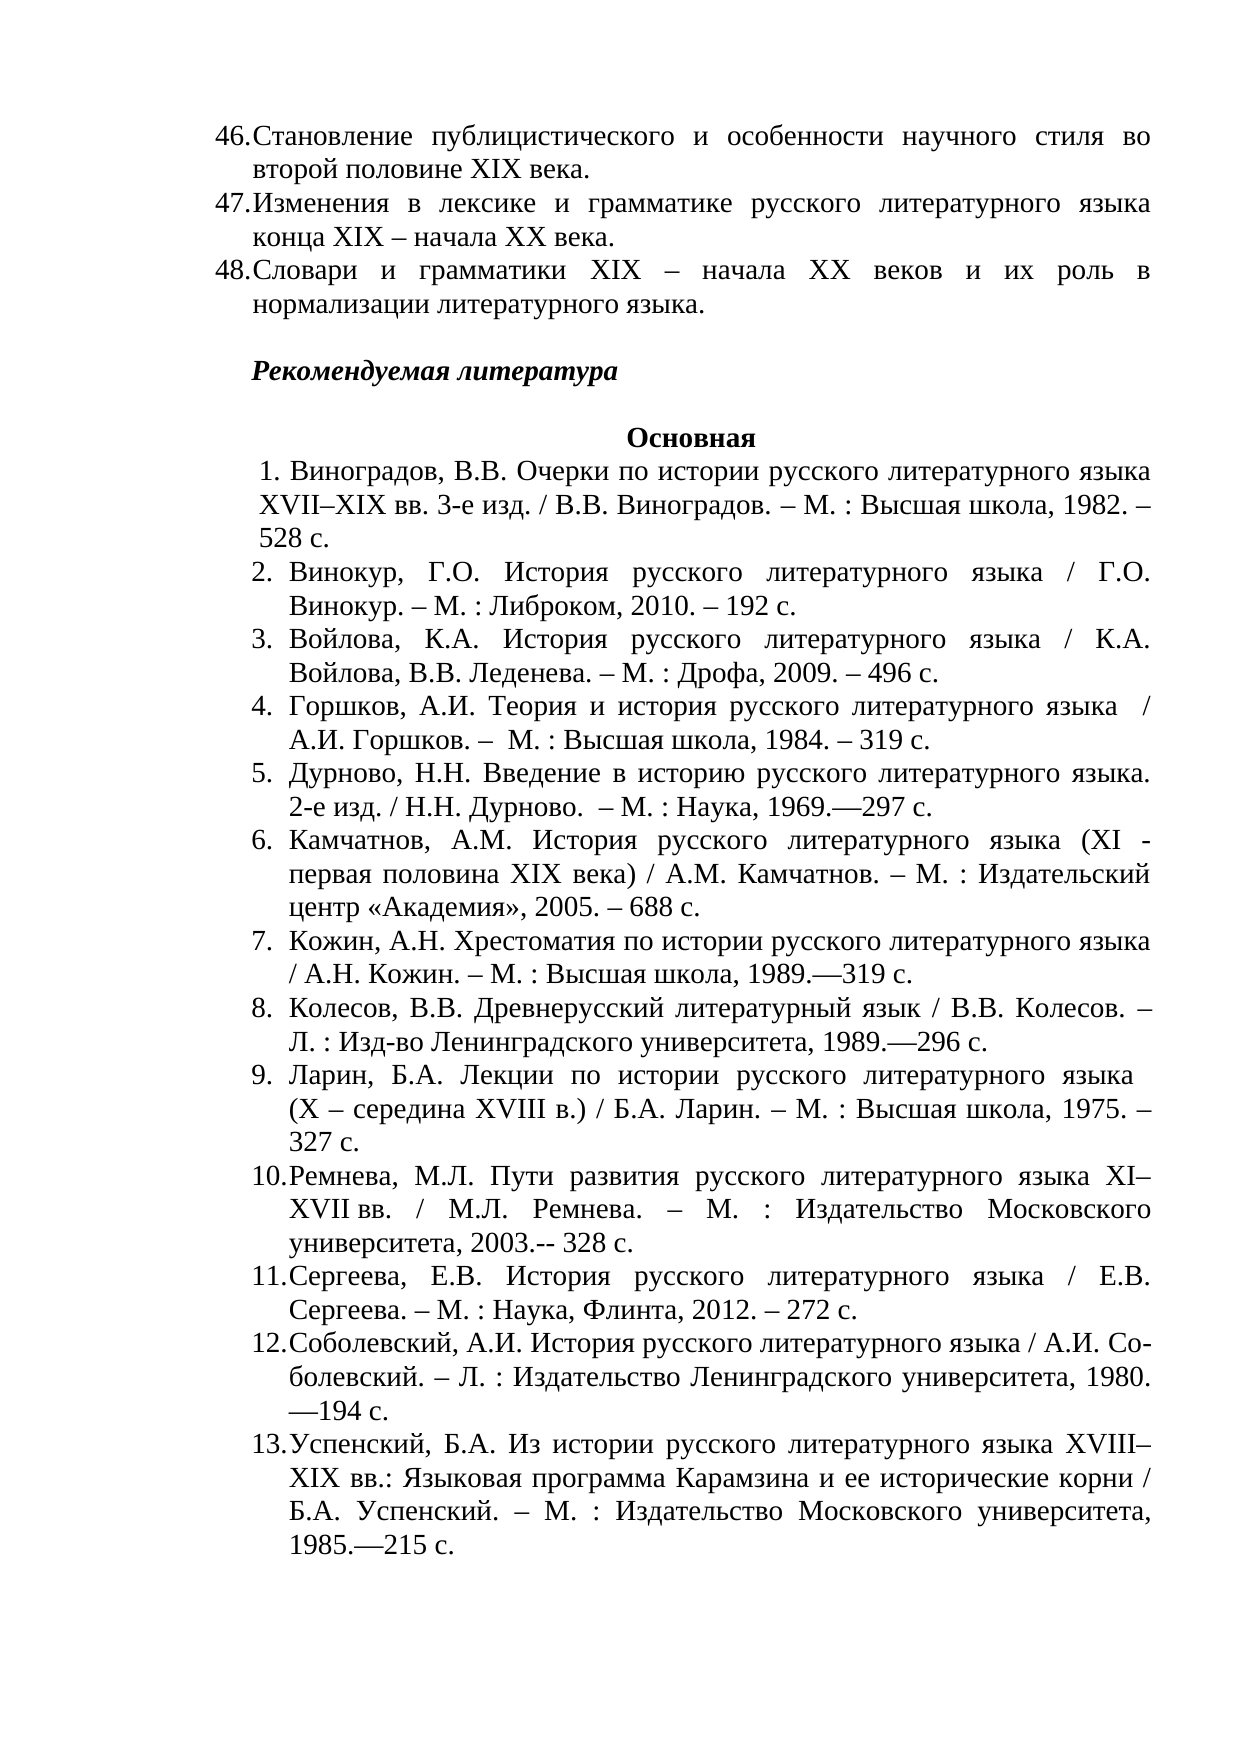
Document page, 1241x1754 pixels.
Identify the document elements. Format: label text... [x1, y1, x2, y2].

list Винокур, Г.О. История русского литературного языка / Г.О. Винокур. – М. : Либроком, 2010. – 192 с. [251, 554, 1152, 621]
list Дурново, Н.Н. Введение в историю русского литературного языка. 2-е изд. / Н.Н. Дурново. – М. : Наука, 1969.—297 с. [251, 755, 1152, 822]
text Основная [177, 420, 1152, 453]
list Успенский, Б.А. Из истории русского литературного языка XVIII–XIX вв.: Языковая программа Карамзина и ее исторические корни / Б.А. Успенский. – М. : Издательство Московского университета, 1985.—215 с. [251, 1426, 1152, 1560]
list Войлова, К.А. История русского литературного языка / К.А. Войлова, В.В. Леденева. – М. : Дрофа, 2009. – 496 с. [251, 621, 1152, 688]
list Соболевский, А.И. История русского литературного языка / А.И. Соболевский. – Л. : Издательство Ленинградского университета, 1980.—194 с. [251, 1326, 1152, 1426]
text 1. Виноградов, В.В. Очерки по истории русского литературного языка XVII–XIX вв. 3-е изд. / В.В. Виноградов. – М. : Высшая школа, 1982. – 528 с. [258, 453, 1152, 554]
list Изменения в лексике и грамматике русского литературного языка конца XIX – начала ХХ века. [215, 185, 1152, 252]
text Рекомендуемая литература [177, 353, 1152, 386]
list Ларин, Б.А. Лекции по истории русского литературного языка (X – середина XVIII в.) / Б.А. Ларин. – М. : Высшая школа, 1975. – 327 с. [251, 1057, 1152, 1158]
list Колесов, В.В. Древнерусский литературный язык / В.В. Колесов. – Л. : Изд-во Ленинградского университета, 1989.—296 с. [251, 990, 1152, 1057]
list Сергеева, Е.В. История русского литературного языка / Е.В. Сергеева. – М. : Наука, Флинта, 2012. – 272 с. [251, 1258, 1152, 1326]
list Становление публицистического и особенности научного стиля во второй половине XIX века. [215, 118, 1152, 185]
list Кожин, А.Н. Хрестоматия по истории русского литературного языка / А.Н. Кожин. – М. : Высшая школа, 1989.—319 с. [251, 923, 1152, 990]
list Словари и грамматики XIX – начала ХХ веков и их роль в нормализации литературного языка. [215, 252, 1152, 319]
list Ремнева, М.Л. Пути развития русского литературного языка XI–XVII вв. / М.Л. Ремнева. – М. : Издательство Московского университета, 2003.-- 328 с. [251, 1158, 1152, 1258]
list Горшков, А.И. Теория и история русского литературного языка / А.И. Горшков. – М. : Высшая школа, 1984. – 319 с. [251, 688, 1152, 755]
list Камчатнов, А.М. История русского литературного языка (XI - первая половина XIX века) / А.М. Камчатнов. – М. : Издательский центр «Академия», 2005. – 688 с. [251, 822, 1152, 923]
